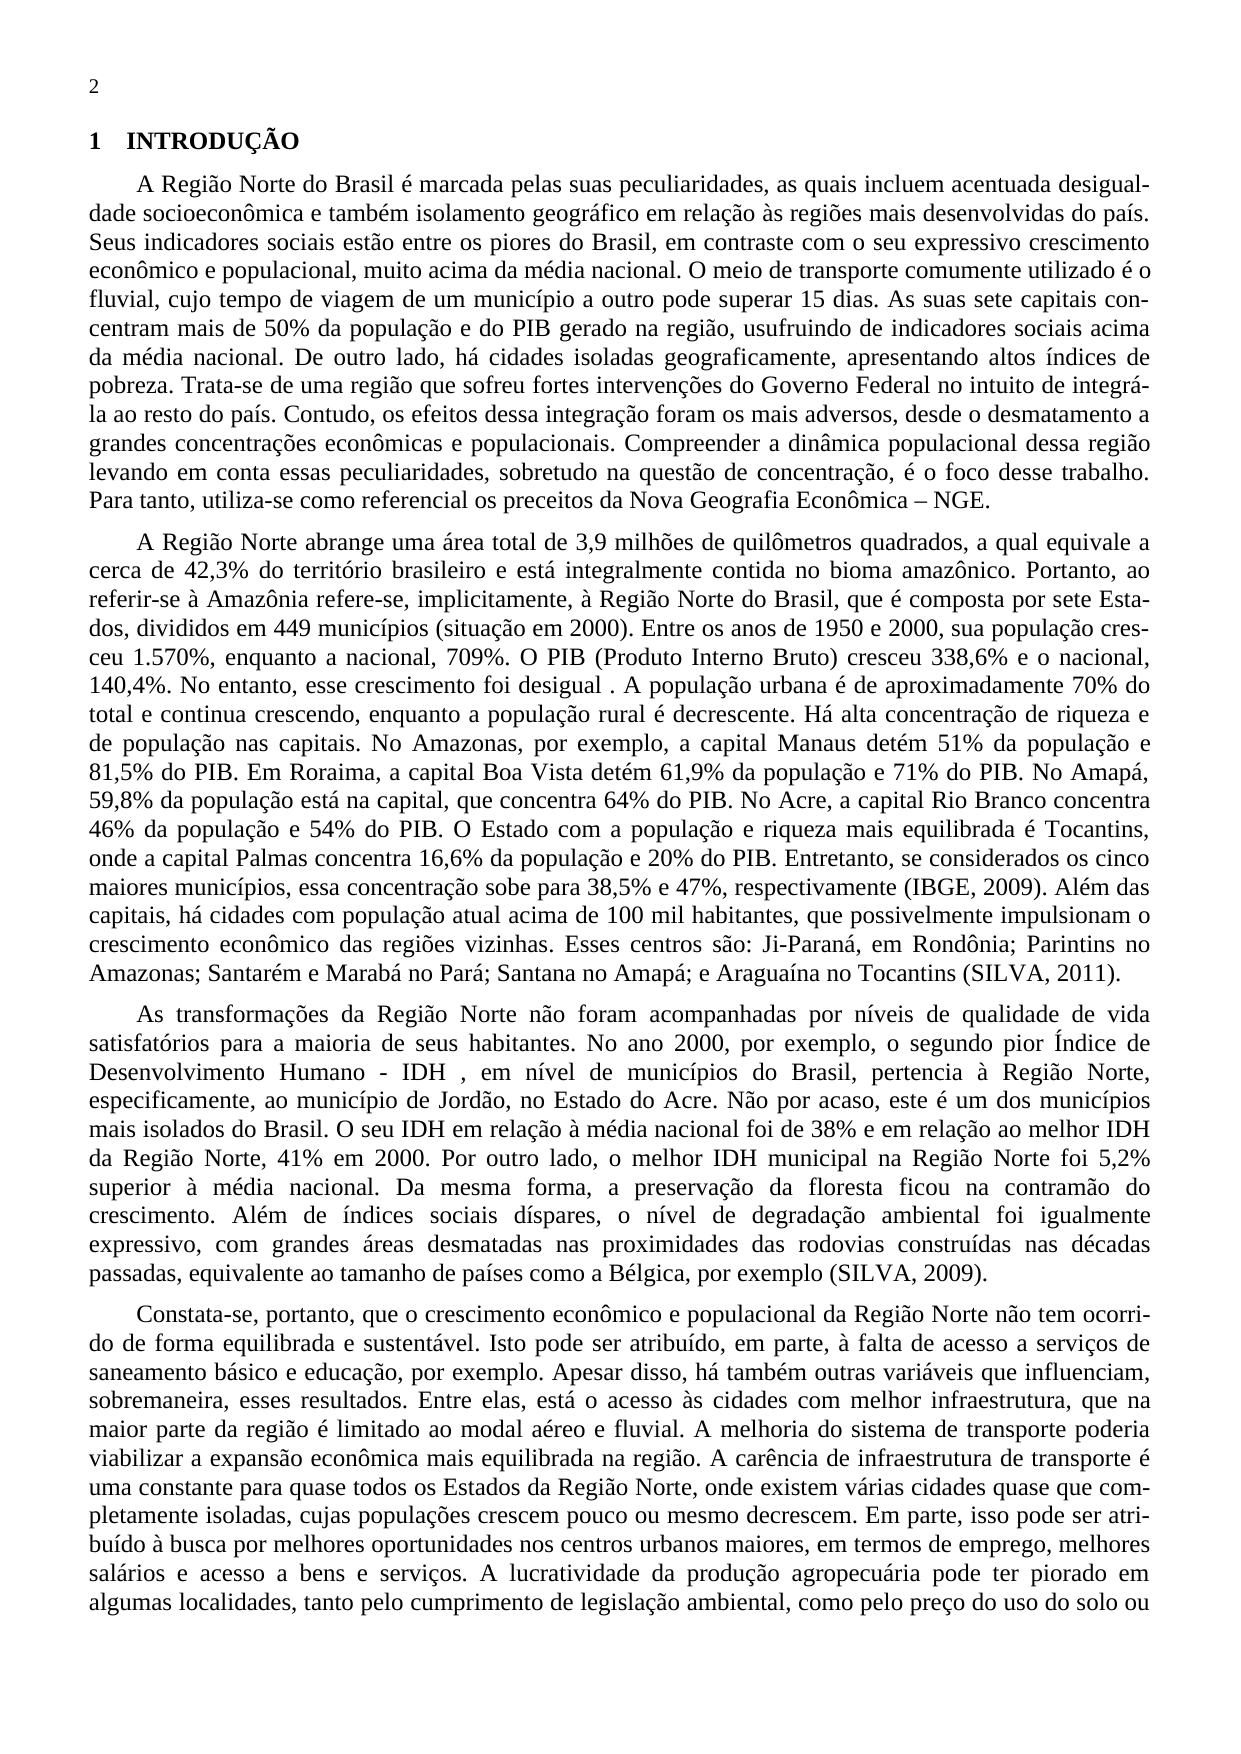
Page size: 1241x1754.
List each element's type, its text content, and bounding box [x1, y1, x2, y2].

text A Região Norte abrange uma área total de 3,9 milhões de quilômetros quadrados, a qual equivale a cerca de 42,3% do território brasileiro e está integralmente contida no bioma amazônico. Portanto, ao referir-se à Amazônia refere-se, implicitamente, à Região Norte do Brasil, que é composta por sete Esta-dos, divididos em 449 municípios (situação em 2000). Entre os anos de 1950 e 2000, sua população cres-ceu 1.570%, enquanto a nacional, 709%. O PIB (Produto Interno Bruto) cresceu 338,6% e o nacional, 140,4%. No entanto, esse crescimento foi desigual . A população urbana é de aproximadamente 70% do total e continua crescendo, enquanto a população rural é decrescente. Há alta concentração de riqueza e de população nas capitais. No Amazonas, por exemplo, a capital Manaus detém 51% da população e 81,5% do PIB. Em Roraima, a capital Boa Vista detém 61,9% da população e 71% do PIB. No Amapá, 59,8% da população está na capital, que concentra 64% do PIB. No Acre, a capital Rio Branco concentra 46% da população e 54% do PIB. O Estado com a população e riqueza mais equilibrada é Tocantins, onde a capital Palmas concentra 16,6% da população e 20% do PIB. Entretanto, se considerados os cinco maiores municípios, essa concentração sobe para 38,5% e 47%, respectivamente (IBGE, 2009). Além das capitais, há cidades com população atual acima de 100 mil habitantes, que possivelmente impulsionam o crescimento econômico das regiões vizinhas. Esses centros são: Ji-Paraná, em Rondônia; Parintins no Amazonas; Santarém e Marabá no Pará; Santana no Amapá; e Araguaína no Tocantins (SILVA, 2011). [89, 527, 1152, 987]
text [89, 1299, 1152, 1615]
text As transformações da Região Norte não foram acompanhadas por níveis de qualidade de vida satisfatórios para a maioria de seus habitantes. No ano 2000, por exemplo, o segundo pior Índice de Desenvolvimento Humano - IDH , em nível de municípios do Brasil, pertencia à Região Norte, especificamente, ao município de Jordão, no Estado do Acre. Não por acaso, este é um dos municípios mais isolados do Brasil. O seu IDH em relação à média nacional foi de 38% e em relação ao melhor IDH da Região Norte, 41% em 2000. Por outro lado, o melhor IDH municipal na Região Norte foi 5,2% superior à média nacional. Da mesma forma, a preservação da floresta ficou na contramão do crescimento. Além de índices sociais díspares, o nível de degradação ambiental foi igualmente expressivo, com grandes áreas desmatadas nas proximidades das rodovias construídas nas décadas passadas, equivalente ao tamanho de países como a Bélgica, por exemplo (SILVA, 2009). [89, 999, 1152, 1287]
text A Região Norte do Brasil é marcada pelas suas peculiaridades, as quais incluem acentuada desigual-dade socioeconômica e também isolamento geográfico em relação às regiões mais desenvolvidas do país. Seus indicadores sociais estão entre os piores do Brasil, em contraste com o seu expressivo crescimento econômico e populacional, muito acima da média nacional. O meio de transporte comumente utilizado é o fluvial, cujo tempo de viagem de um município a outro pode superar 15 dias. As suas sete capitais con-centram mais de 50% da população e do PIB gerado na região, usufruindo de indicadores sociais acima da média nacional. De outro lado, há cidades isoladas geograficamente, apresentando altos índices de pobreza. Trata-se de uma região que sofreu fortes intervenções do Governo Federal no intuito de integrá-la ao resto do país. Contudo, os efeitos dessa integração foram os mais adversos, desde o desmatamento a grandes concentrações econômicas e populacionais. Compreender a dinâmica populacional dessa região levando em conta essas peculiaridades, sobretudo na questão de concentração, é o foco desse trabalho. Para tanto, utiliza-se como referencial os preceitos da Nova Geografia Econômica – NGE. [89, 169, 1152, 514]
subtitle INTRODUÇÃO [89, 126, 1152, 155]
